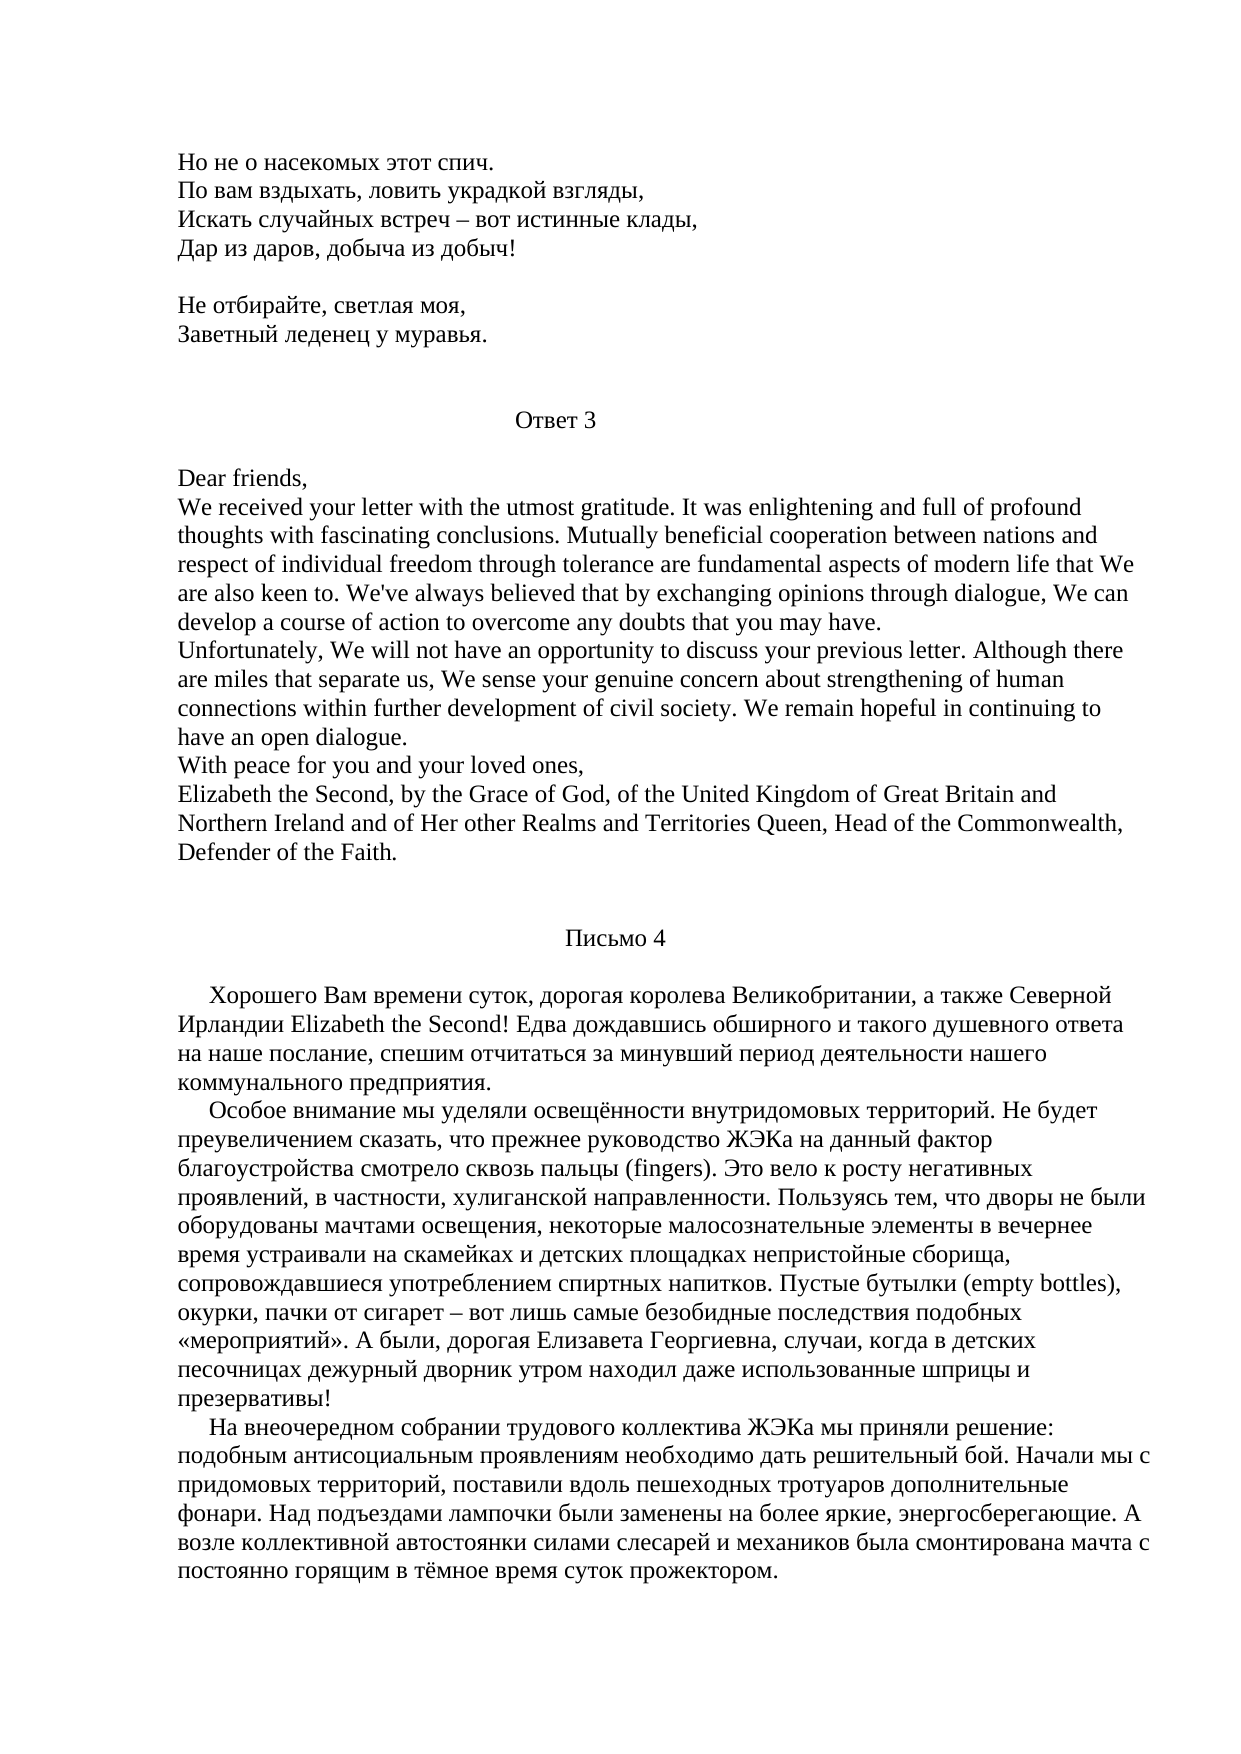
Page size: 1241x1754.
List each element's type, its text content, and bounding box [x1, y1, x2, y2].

text На внеочередном собрании трудового коллектива ЖЭКа мы приняли решение: подобным антисоциальным проявлениям необходимо дать решительный бой. Начали мы с придомовых территорий, поставили вдоль пешеходных тротуаров дополнительные фонари. Над подъездами лампочки были заменены на более яркие, энергосберегающие. А возле коллективной автостоянки силами слесарей и механиков была смонтирована мачта с постоянно горящим в тёмное время суток прожектором. [177, 1412, 1152, 1584]
text Хорошего Вам времени суток, дорогая королева Великобритании, а также Северной Ирландии Elizabeth the Second! Едва дождавшись обширного и такого душевного ответа на наше послание, спешим отчитаться за минувший период деятельности нашего коммунального предприятия. [177, 981, 1152, 1096]
text Elizabeth the Second, by the Grace of God, of the United Kingdom of Great Britain and Northern Ireland and of Her other Realms and Territories Queen, Head of the Commonwealth, Defender of the Faith. [177, 779, 1152, 866]
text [177, 118, 1152, 348]
text Письмо 4 [177, 923, 1152, 952]
text Ответ 3 [177, 406, 1152, 434]
text We received your letter with the utmost gratitude. It was enlightening and full of profound thoughts with fascinating conclusions. Mutually beneficial cooperation between nations and respect of individual freedom through tolerance are fundamental aspects of modern life that We are also keen to. We've always believed that by exchanging opinions through dialogue, We can develop a course of action to overcome any doubts that you may have. [177, 492, 1152, 636]
text With peace for you and your loved ones, [177, 751, 1152, 779]
text Unfortunately, We will not have an opportunity to discuss your previous letter. Although there are miles that separate us, We sense your genuine concern about strengthening of human connections within further development of civil society. We remain hopeful in continuing to have an open dialogue. [177, 636, 1152, 751]
text Особое внимание мы уделяли освещённости внутридомовых территорий. Не будет преувеличением сказать, что прежнее руководство ЖЭКа на данный фактор благоустройства смотрело сквозь пальцы (fingers). Это вело к росту негативных проявлений, в частности, хулиганской направленности. Пользуясь тем, что дворы не были оборудованы мачтами освещения, некоторые малосознательные элементы в вечернее время устраивали на скамейках и детских площадках непристойные сборища, сопровождавшиеся употреблением спиртных напитков. Пустые бутылки (empty bottles), окурки, пачки от сигарет – вот лишь самые безобидные последствия подобных «мероприятий». А были, дорогая Елизавета Георгиевна, случаи, когда в детских песочницах дежурный дворник утром находил даже использованные шприцы и презервативы! [177, 1096, 1152, 1412]
text Dear friends, [177, 463, 1152, 492]
